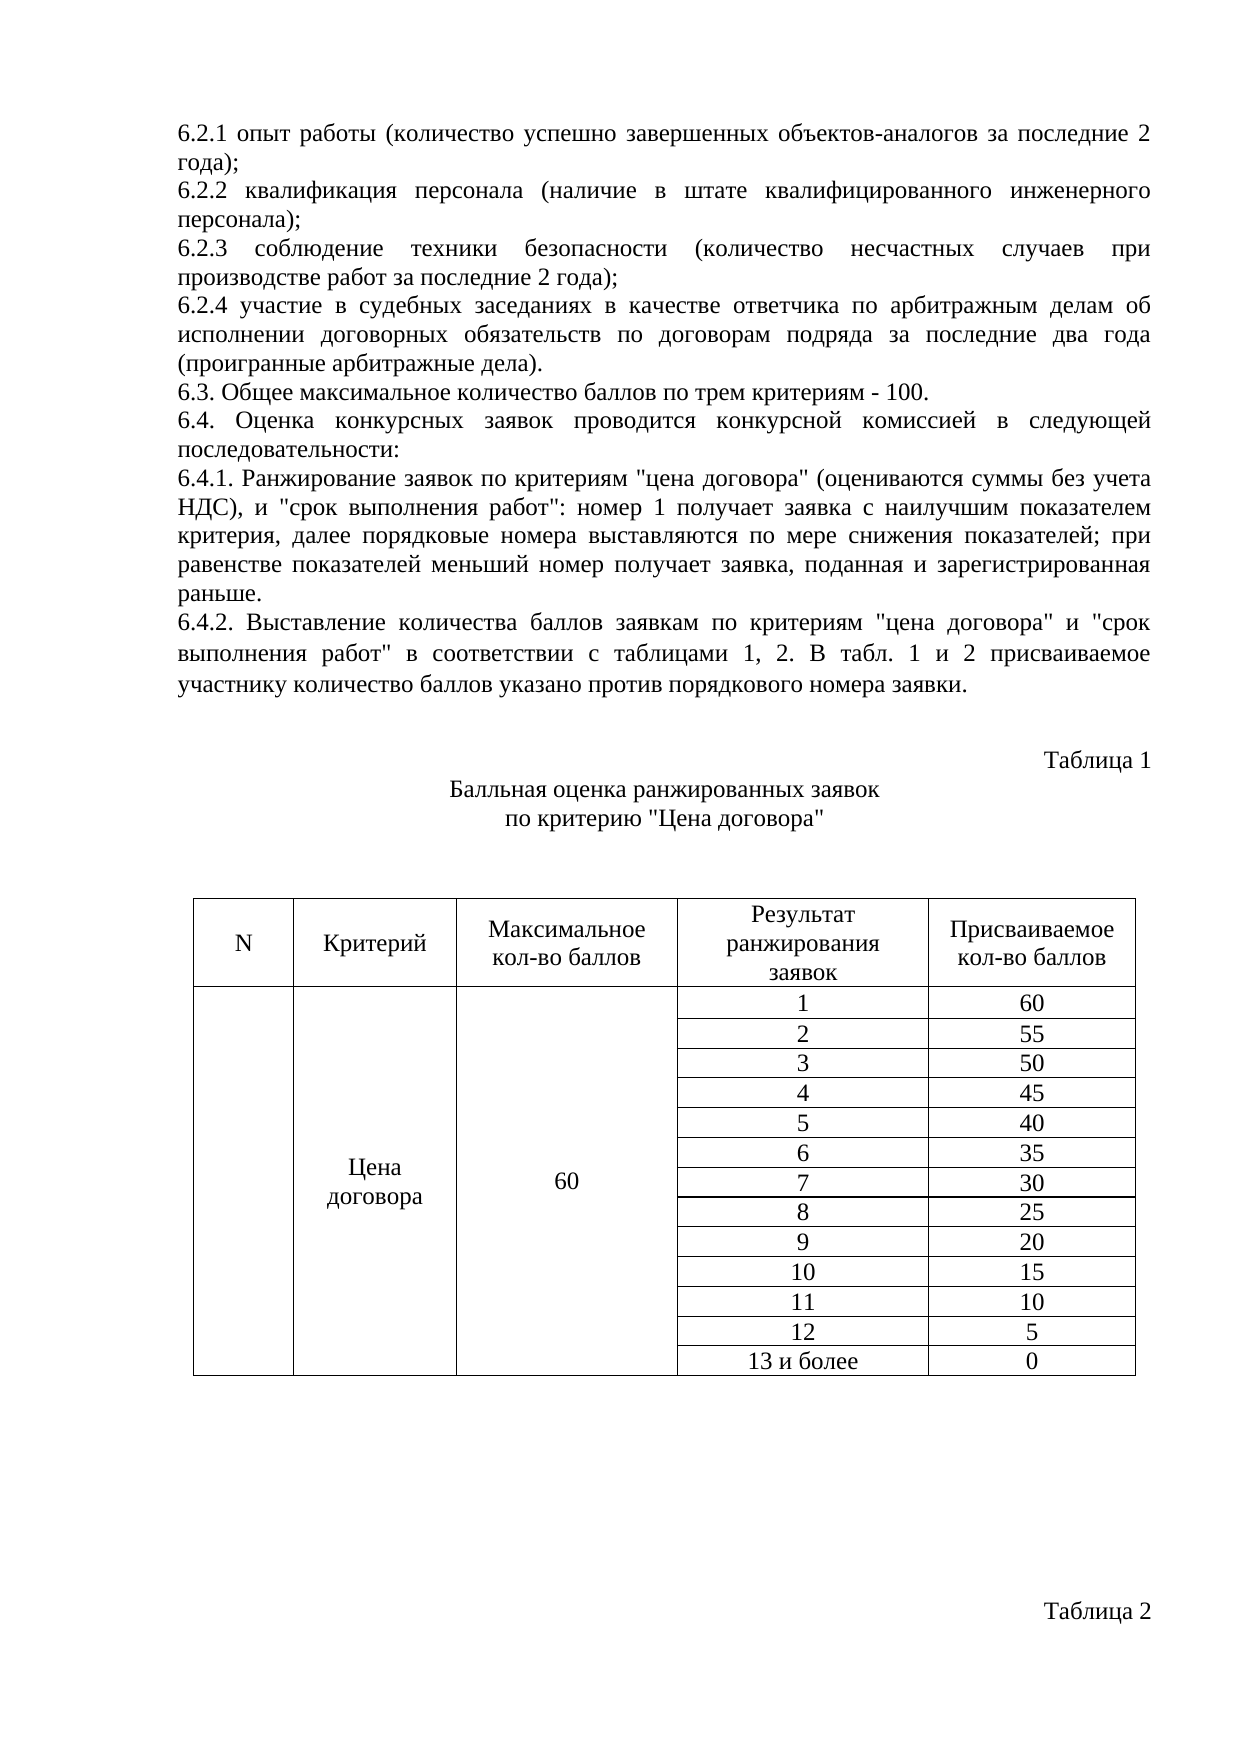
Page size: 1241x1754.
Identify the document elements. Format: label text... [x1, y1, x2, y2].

table_cell 55 [929, 1019, 1135, 1047]
text 6.4.2. Выставление количества баллов заявкам по критериям "цена договора" и "срок выполнения работ" в соответствии с таблицами 1, 2. В табл. 1 и 2 присваиваемое участнику количество баллов указано против порядкового номера заявки. [177, 607, 1152, 698]
table_header N [194, 899, 293, 986]
table_cell 35 [929, 1138, 1135, 1167]
text 6.2.3 соблюдение техники безопасности (количество несчастных случаев при производстве работ за последние 2 года); [177, 233, 1152, 291]
table_header Результат ранжирования заявок [678, 899, 928, 986]
text 6.2.2 квалификация персонала (наличие в штате квалифицированного инженерного персонала); [177, 176, 1152, 233]
table_cell 60 [929, 987, 1135, 1018]
table_cell 13 и более [678, 1346, 928, 1375]
table_cell 7 [678, 1168, 928, 1196]
text по критерию "Цена договора" [177, 803, 1152, 832]
table_cell 50 [929, 1049, 1135, 1077]
table_cell 5 [929, 1317, 1135, 1345]
table_cell 8 [678, 1198, 928, 1226]
table_cell [194, 987, 293, 1375]
table_cell 11 [678, 1287, 928, 1316]
text 6.2.4 участие в судебных заседаниях в качестве ответчика по арбитражным делам об исполнении договорных обязательств по договорам подряда за последние два года (проигранные арбитражные дела). [177, 291, 1152, 377]
table_header Максимальное кол-во баллов [457, 899, 677, 986]
table_cell 45 [929, 1078, 1135, 1107]
table_cell 6 [678, 1138, 928, 1167]
table_cell 40 [929, 1108, 1135, 1137]
table_header Присваиваемое кол-во баллов [929, 899, 1135, 986]
table_cell Цена договора [294, 987, 456, 1375]
table_cell 3 [678, 1049, 928, 1077]
table_cell 2 [678, 1019, 928, 1047]
table_cell 10 [678, 1257, 928, 1286]
text 6.3. Общее максимальное количество баллов по трем критериям - 100. [177, 377, 1152, 406]
table_cell 15 [929, 1257, 1135, 1286]
table_cell 9 [678, 1227, 928, 1256]
table_cell 1 [678, 987, 928, 1018]
table_cell 60 [457, 987, 677, 1375]
text Таблица 2 [177, 1596, 1152, 1625]
table_cell 10 [929, 1287, 1135, 1316]
table_cell 0 [929, 1346, 1135, 1375]
text Таблица 1 [177, 745, 1152, 774]
text 6.4.1. Ранжирование заявок по критериям "цена договора" (оцениваются суммы без учета НДС), и "срок выполнения работ": номер 1 получает заявка с наилучшим показателем критерия, далее порядковые номера выставляются по мере снижения показателей; при равенстве показателей меньший номер получает заявка, поданная и зарегистрированная раньше. [177, 463, 1152, 607]
text 6.2.1 опыт работы (количество успешно завершенных объектов-аналогов за последние 2 года); [177, 118, 1152, 176]
table_cell 12 [678, 1317, 928, 1345]
table_cell 20 [929, 1227, 1135, 1256]
table_cell 5 [678, 1108, 928, 1137]
table_cell 30 [929, 1168, 1135, 1196]
table_cell 4 [678, 1078, 928, 1107]
text Балльная оценка ранжированных заявок [177, 774, 1152, 803]
text 6.4. Оценка конкурсных заявок проводится конкурсной комиссией в следующей последовательности: [177, 406, 1152, 463]
table_header Критерий [294, 899, 456, 986]
table_cell 25 [929, 1198, 1135, 1226]
